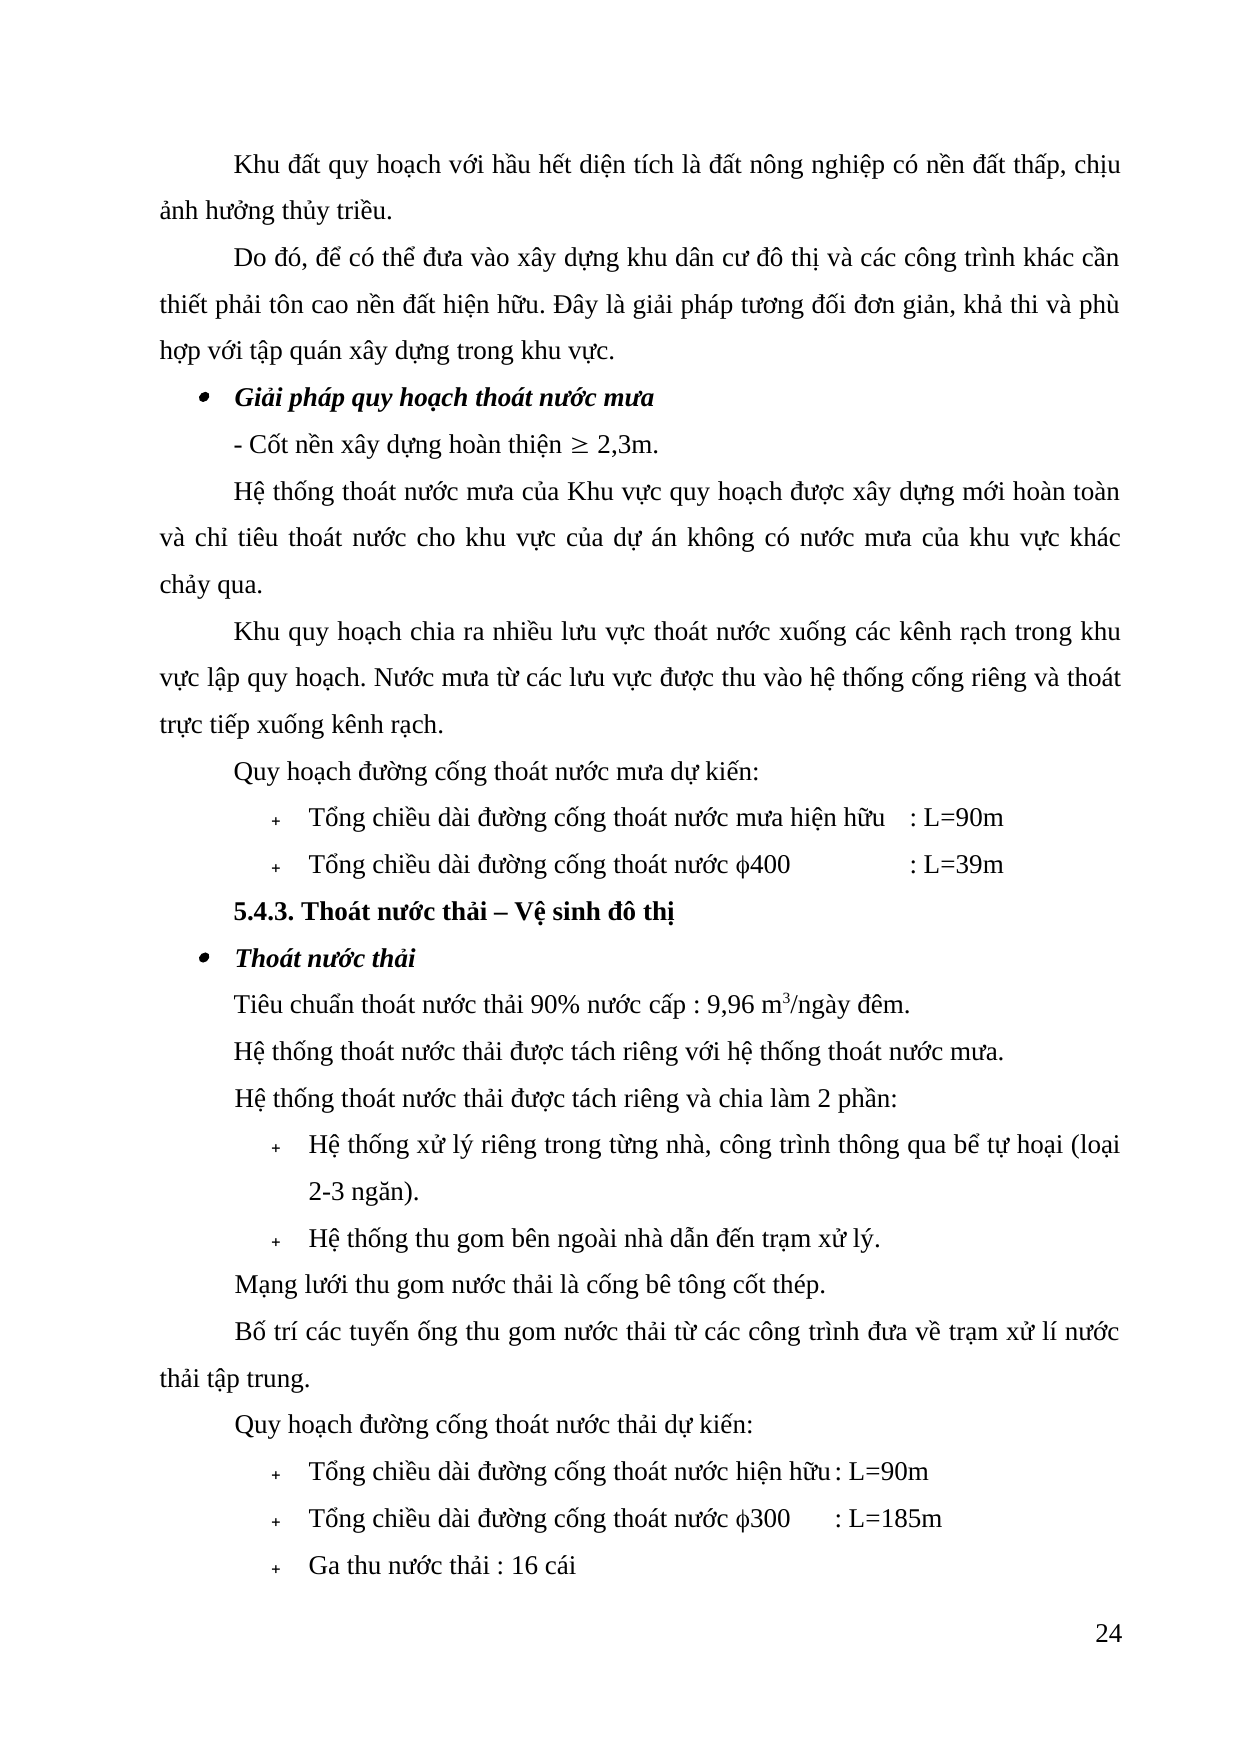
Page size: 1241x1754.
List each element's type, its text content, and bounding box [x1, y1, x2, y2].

text Hệ thống thoát nước mưa của Khu vực quy hoạch được xây dựng mới hoàn toàn và chỉ tiêu thoát nước cho khu vực của dự án không có nước mưa của khu vực khác chảy qua. [159, 475, 1122, 599]
text Quy hoạch đường cống thoát nước thải dự kiến: [159, 1408, 1122, 1440]
text - Cốt nền xây dựng hoàn thiện 2,3m. [159, 428, 1122, 459]
list Giải pháp quy hoạch thoát nước mưa [197, 381, 1122, 412]
list Ga thu nước thải : 16 cái [271, 1549, 1122, 1580]
text Bố trí các tuyến ống thu gom nước thải từ các công trình đưa về trạm xử lí nước thải tập trung. [159, 1315, 1122, 1393]
text Quy hoạch đường cống thoát nước mưa dự kiến: [159, 755, 1122, 786]
text Khu đất quy hoạch với hầu hết diện tích là đất nông nghiệp có nền đất thấp, chịu ảnh hưởng thủy triều. [159, 148, 1122, 226]
subtitle 5.4.3. Thoát nước thải – Vệ sinh đô thị [159, 895, 1122, 926]
list Hệ thống thu gom bên ngoài nhà dẫn đến trạm xử lý. [271, 1222, 1122, 1253]
text Tiêu chuẩn thoát nước thải 90% nước cấp : 9,96 m3/ngày đêm. [159, 988, 1122, 1020]
text Hệ thống thoát nước thải được tách riêng và chia làm 2 phần: [159, 1082, 1122, 1113]
list Hệ thống xử lý riêng trong từng nhà, công trình thông qua bể tự hoại (loại 2-3 ngăn). [271, 1128, 1122, 1206]
list Tổng chiều dài đường cống thoát nước mưa hiện hữu : L=90m [271, 801, 1122, 833]
list Tổng chiều dài đường cống thoát nước 400 : L=39m [271, 848, 1122, 879]
list Tổng chiều dài đường cống thoát nước hiện hữu : L=90m [271, 1455, 1122, 1486]
text Khu quy hoạch chia ra nhiều lưu vực thoát nước xuống các kênh rạch trong khu vực lập quy hoạch. Nước mưa từ các lưu vực được thu vào hệ thống cống riêng và thoát trực tiếp xuống kênh rạch. [159, 615, 1122, 739]
list Thoát nước thải [197, 942, 1122, 973]
text Mạng lưới thu gom nước thải là cống bê tông cốt thép. [159, 1268, 1122, 1300]
text Hệ thống thoát nước thải được tách riêng với hệ thống thoát nước mưa. [159, 1035, 1122, 1066]
list Tổng chiều dài đường cống thoát nước 300 : L=185m [271, 1502, 1122, 1533]
text Do đó, để có thể đưa vào xây dựng khu dân cư đô thị và các công trình khác cần thiết phải tôn cao nền đất hiện hữu. Đây là giải pháp tương đối đơn giản, khả thi và phù hợp với tập quán xây dựng trong khu vực. [159, 241, 1122, 366]
